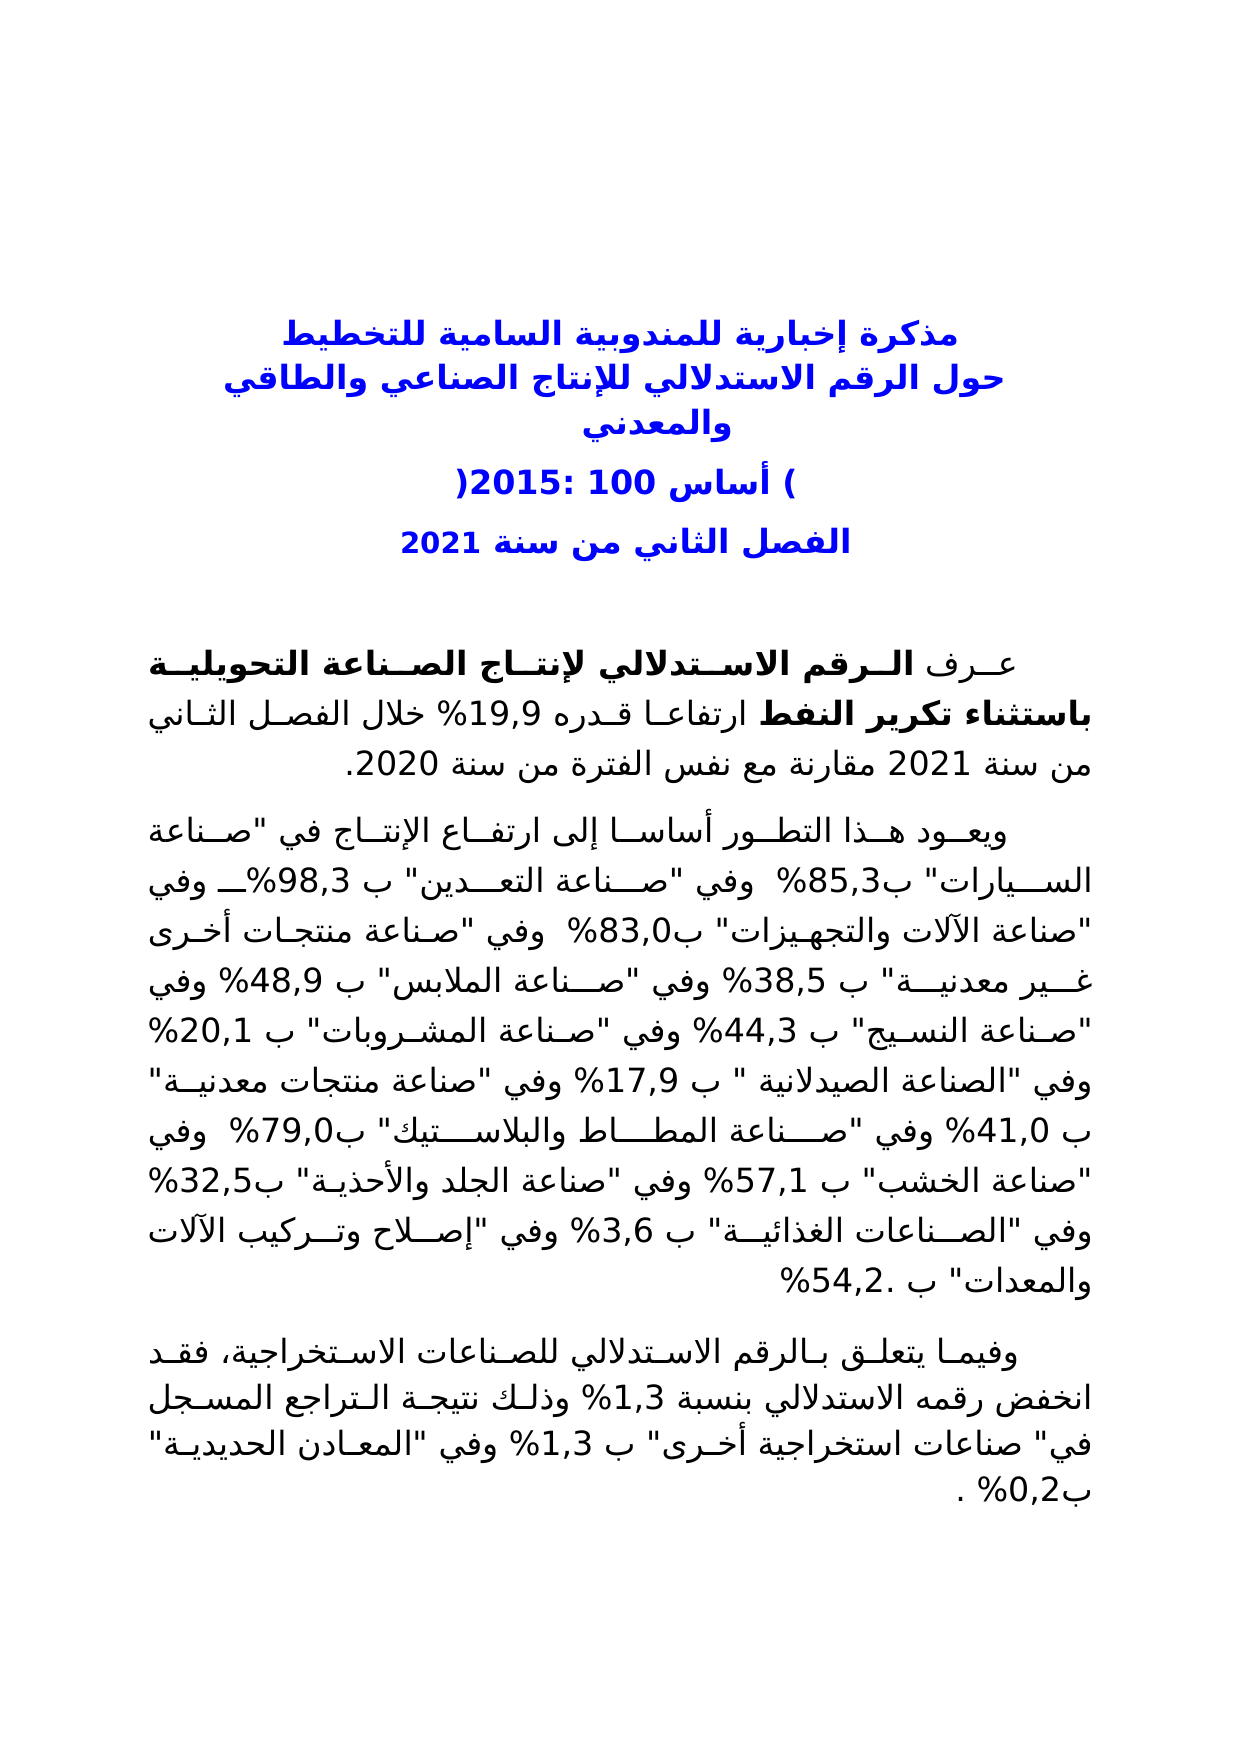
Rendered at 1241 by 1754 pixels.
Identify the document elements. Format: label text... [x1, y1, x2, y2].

text الفصل الثاني من سنة 2021 [148, 506, 1104, 565]
text حول الرقم الاستدلالي للإنتاج الصناعي والطاقي والمعدني [162, 359, 1152, 442]
text عرف الرقم الاستدلالي لإنتاج الصناعة التحويلية باستثناء تكرير النفط ارتفاعا قدره 19,9% خلال الفصل الثاني من سنة 2021 مقارنة مع نفس الفترة من سنة 2020. [148, 636, 1093, 786]
text ويعود هذا التطور أساسا إلى ارتفاع الإنتاج في "صناعة السيارات" ب85,3% وفي "صناعة التعدين" ب 98,3% وفي "صناعة الآلات والتجهيزات" ب83,0% وفي "صناعة منتجات أخرى غير معدنية" ب 38,5% وفي "صناعة الملابس" ب 48,9% وفي "صناعة النسيج" ب 44,3% وفي "صناعة المشروبات" ب 20,1% وفي "الصناعة الصيدلانية " ب 17,9% وفي "صناعة منتجات معدنية" ب 41,0% وفي "صناعة المطاط والبلاستيك" ب79,0% وفي "صناعة الخشب" ب 57,1% وفي "صناعة الجلد والأحذية" ب32,5% وفي "الصناعات الغذائية" ب 3,6% وفي "إصلاح وتركيب الآلات والمعدات" ب .54,2% [148, 802, 1093, 1302]
text مذكرة إخبارية للمندوبية السامية للتخطيط [162, 314, 1152, 353]
text ) أساس 100 :2015( [148, 448, 1104, 506]
text وفيما يتعلق بالرقم الاستدلالي للصناعات الاستخراجية، فقد انخفض رقمه الاستدلالي بنسبة 1,3% وذلك نتيجة التراجع المسجل في" صناعات استخراجية أخرى" ب 1,3% وفي "المعادن الحديدية" ب0,2% . [148, 1327, 1093, 1511]
